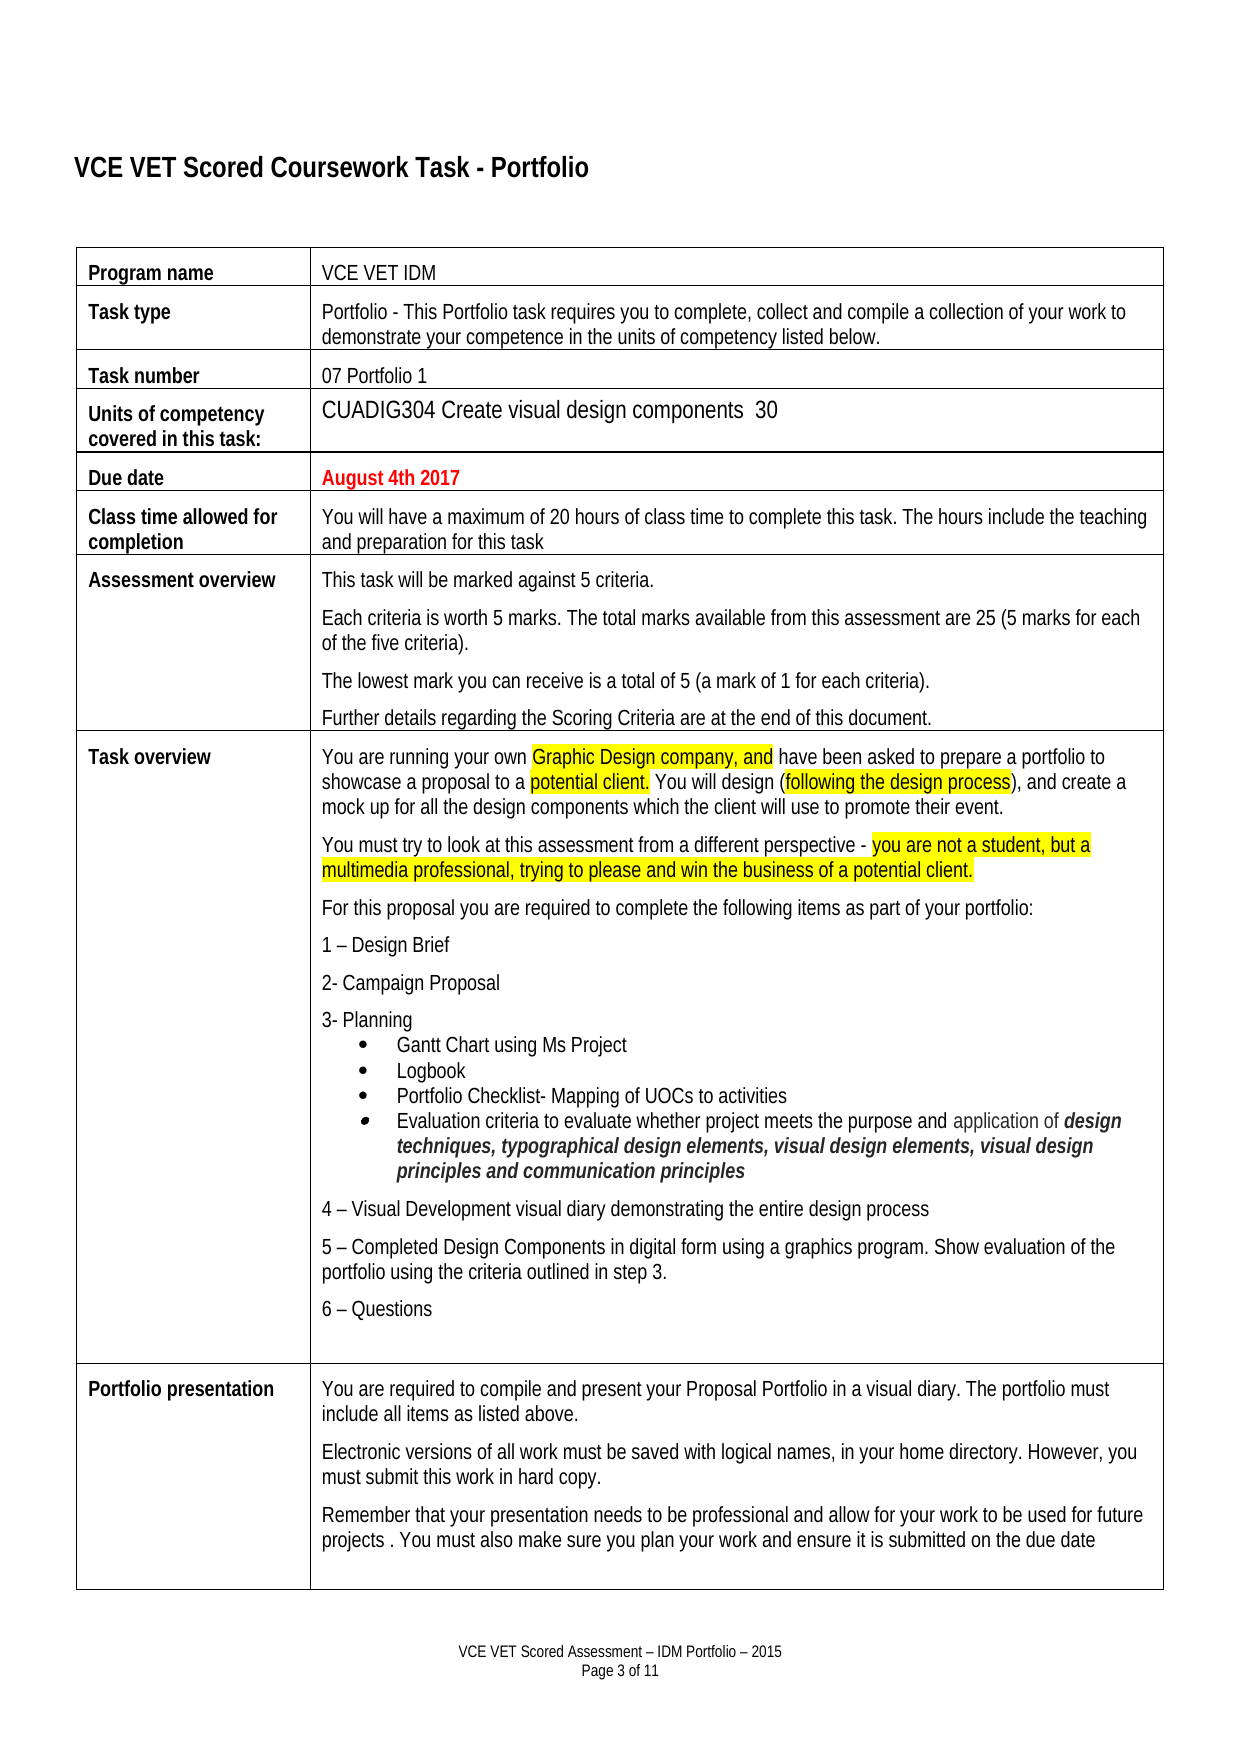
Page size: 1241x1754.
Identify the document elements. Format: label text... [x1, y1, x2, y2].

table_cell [77, 1364, 310, 1589]
table_cell Portfolio - This Portfolio task requires you to complete, collect and compile a collection of your work to demonstrate your competence in the units of competency listed below. [311, 286, 1163, 349]
table_cell Assessment overview [77, 555, 310, 730]
text VCE VET Scored Coursework Task - Portfolio [74, 150, 1092, 183]
table_cell Units of competency covered in this task: [77, 389, 310, 451]
table_cell This task will be marked against 5 criteria. Each criteria is worth 5 marks. The total marks available from this assessment are 25 (5 marks for each of the five criteria). The lowest mark you can receive is a total of 5 (a mark of 1 for each criteria). Further details regarding the Scoring Criteria are at the end of this document. [311, 555, 1163, 730]
table_cell Task type [77, 286, 310, 349]
table_cell Task overview [77, 731, 310, 1363]
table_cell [311, 1364, 1163, 1589]
table_cell Task number [77, 350, 310, 388]
table_cell August 4th 2017 [311, 453, 1163, 490]
table_cell You will have a maximum of 20 hours of class time to complete this task. The hours include the teaching and preparation for this task [311, 491, 1163, 554]
table_cell Class time allowed for completion [77, 491, 310, 554]
table_cell CUADIG304 Create visual design components 30 [311, 389, 1163, 451]
table_header Program name [77, 248, 310, 285]
table_cell 07 Portfolio 1 [311, 350, 1163, 388]
table_cell Due date [77, 453, 310, 490]
table_cell You are running your own Graphic Design company, and have been asked to prepare a portfolio to showcase a proposal to a potential client. You will design (following the design process), and create a mock up for all the design components which the client will use to promote their event. You must try to look at this assessment from a different perspective - you are not a student, but a multimedia professional, trying to please and win the business of a potential client. For this proposal you are required to complete the following items as part of your portfolio: 1 – Design Brief 2- Campaign Proposal 3- Planning Gantt Chart using Ms Project Logbook Portfolio Checklist- Mapping of UOCs to activities Evaluation criteria to evaluate whether project meets the purpose and application of design techniques, typographical design elements, visual design elements, visual design principles and communication principles 4 – Visual Development visual diary demonstrating the entire design process 5 – Completed Design Components in digital form using a graphics program. Show evaluation of the portfolio using the criteria outlined in step 3. 6 – Questions [311, 731, 1163, 1363]
table_header VCE VET IDM [311, 248, 1163, 285]
